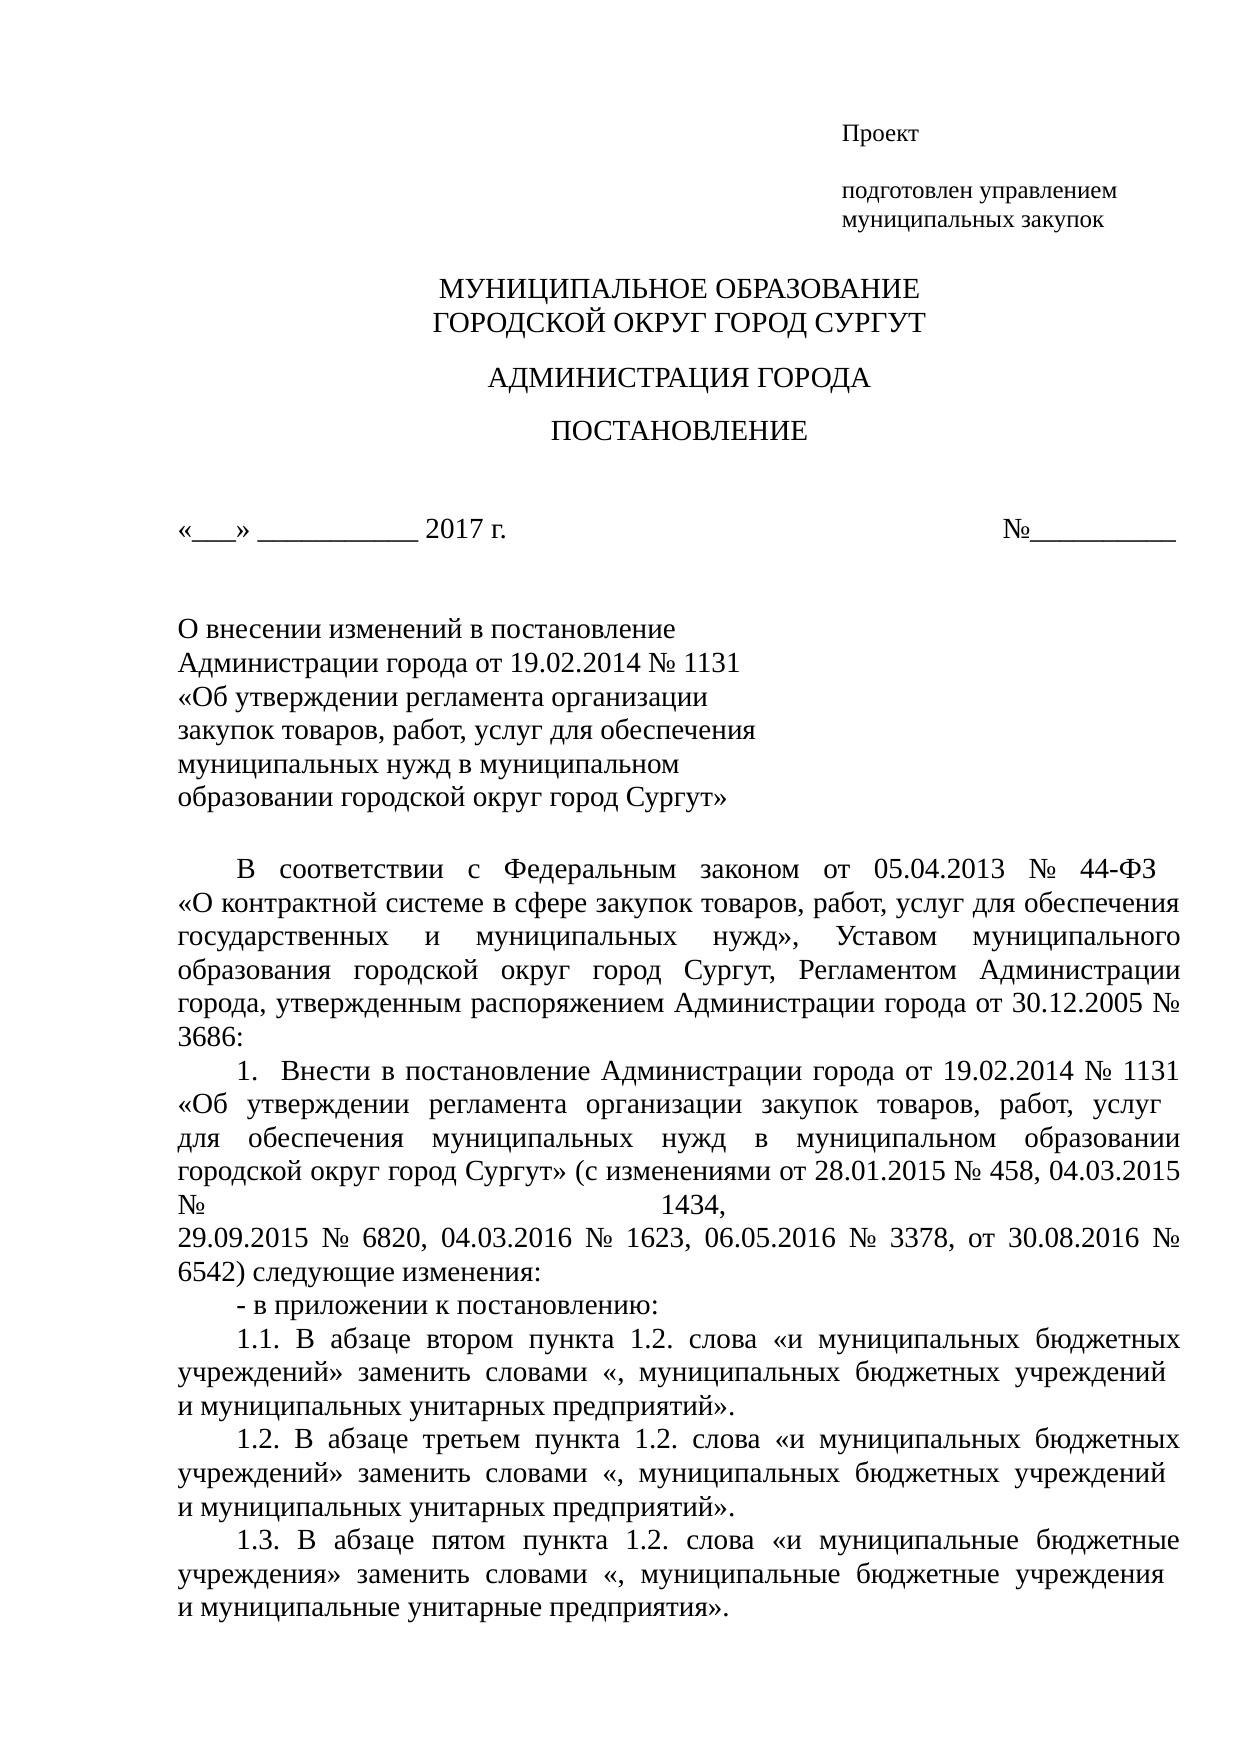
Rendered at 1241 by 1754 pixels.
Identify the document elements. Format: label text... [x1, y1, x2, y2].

text «Об утверждении регламента организации [177, 679, 1181, 712]
text - в приложении к постановлению: [177, 1287, 1181, 1321]
text АДМИНИСТРАЦИЯ ГОРОДА [177, 360, 1181, 394]
text Проект [177, 118, 1181, 147]
text В соответствии с Федеральным законом от 05.04.2013 № 44-ФЗ «О контрактной системе в сфере закупок товаров, работ, услуг для обеспечения государственных и муниципальных нужд», Уставом муниципального образования городской округ город Сургут, Регламентом Администрации города, утвержденным распоряжением Администрации города от 30.12.2005 № 3686: [177, 851, 1181, 1053]
text 1.1. В абзаце втором пункта 1.2. слова «и муниципальных бюджетных учреждений» заменить словами «, муниципальных бюджетных учреждений и муниципальных унитарных предприятий». [177, 1321, 1181, 1422]
text 1.3. В абзаце пятом пункта 1.2. слова «и муниципальные бюджетные учреждения» заменить словами «, муниципальные бюджетные учреждения и муниципальные унитарные предприятия». [177, 1522, 1181, 1623]
text ПОСТАНОВЛЕНИЕ [177, 413, 1181, 446]
text образовании городской округ город Сургут» [177, 779, 1181, 813]
text 1.2. В абзаце третьем пункта 1.2. слова «и муниципальных бюджетных учреждений» заменить словами «, муниципальных бюджетных учреждений и муниципальных унитарных предприятий». [177, 1422, 1181, 1522]
text подготовлен управлением [177, 176, 1181, 204]
text МУНИЦИПАЛЬНОЕ ОБРАЗОВАНИЕ [177, 271, 1181, 305]
text муниципальных закупок [177, 204, 1181, 233]
text «___» ___________ 2017 г. №__________ [177, 511, 1181, 544]
text закупок товаров, работ, услуг для обеспечения [177, 712, 1181, 746]
list Внести в постановление Администрации города от 19.02.2014 № 1131 «Об утверждении регламента организации закупок товаров, работ, услуг для обеспечения муниципальных нужд в муниципальном образовании городской округ город Сургут» (с изменениями от 28.01.2015 № 458, 04.03.2015 № 1434, 29.09.2015 № 6820, 04.03.2016 № 1623, 06.05.2016 № 3378, от 30.08.2016 № 6542) следующие изменения: [177, 1053, 1181, 1287]
text ГОРОДСКОЙ ОКРУГ ГОРОД СУРГУТ [177, 305, 1181, 338]
text О внесении изменений в постановление [177, 612, 1181, 645]
text Администрации города от 19.02.2014 № 1131 [177, 645, 1181, 679]
text муниципальных нужд в муниципальном [177, 746, 1181, 779]
